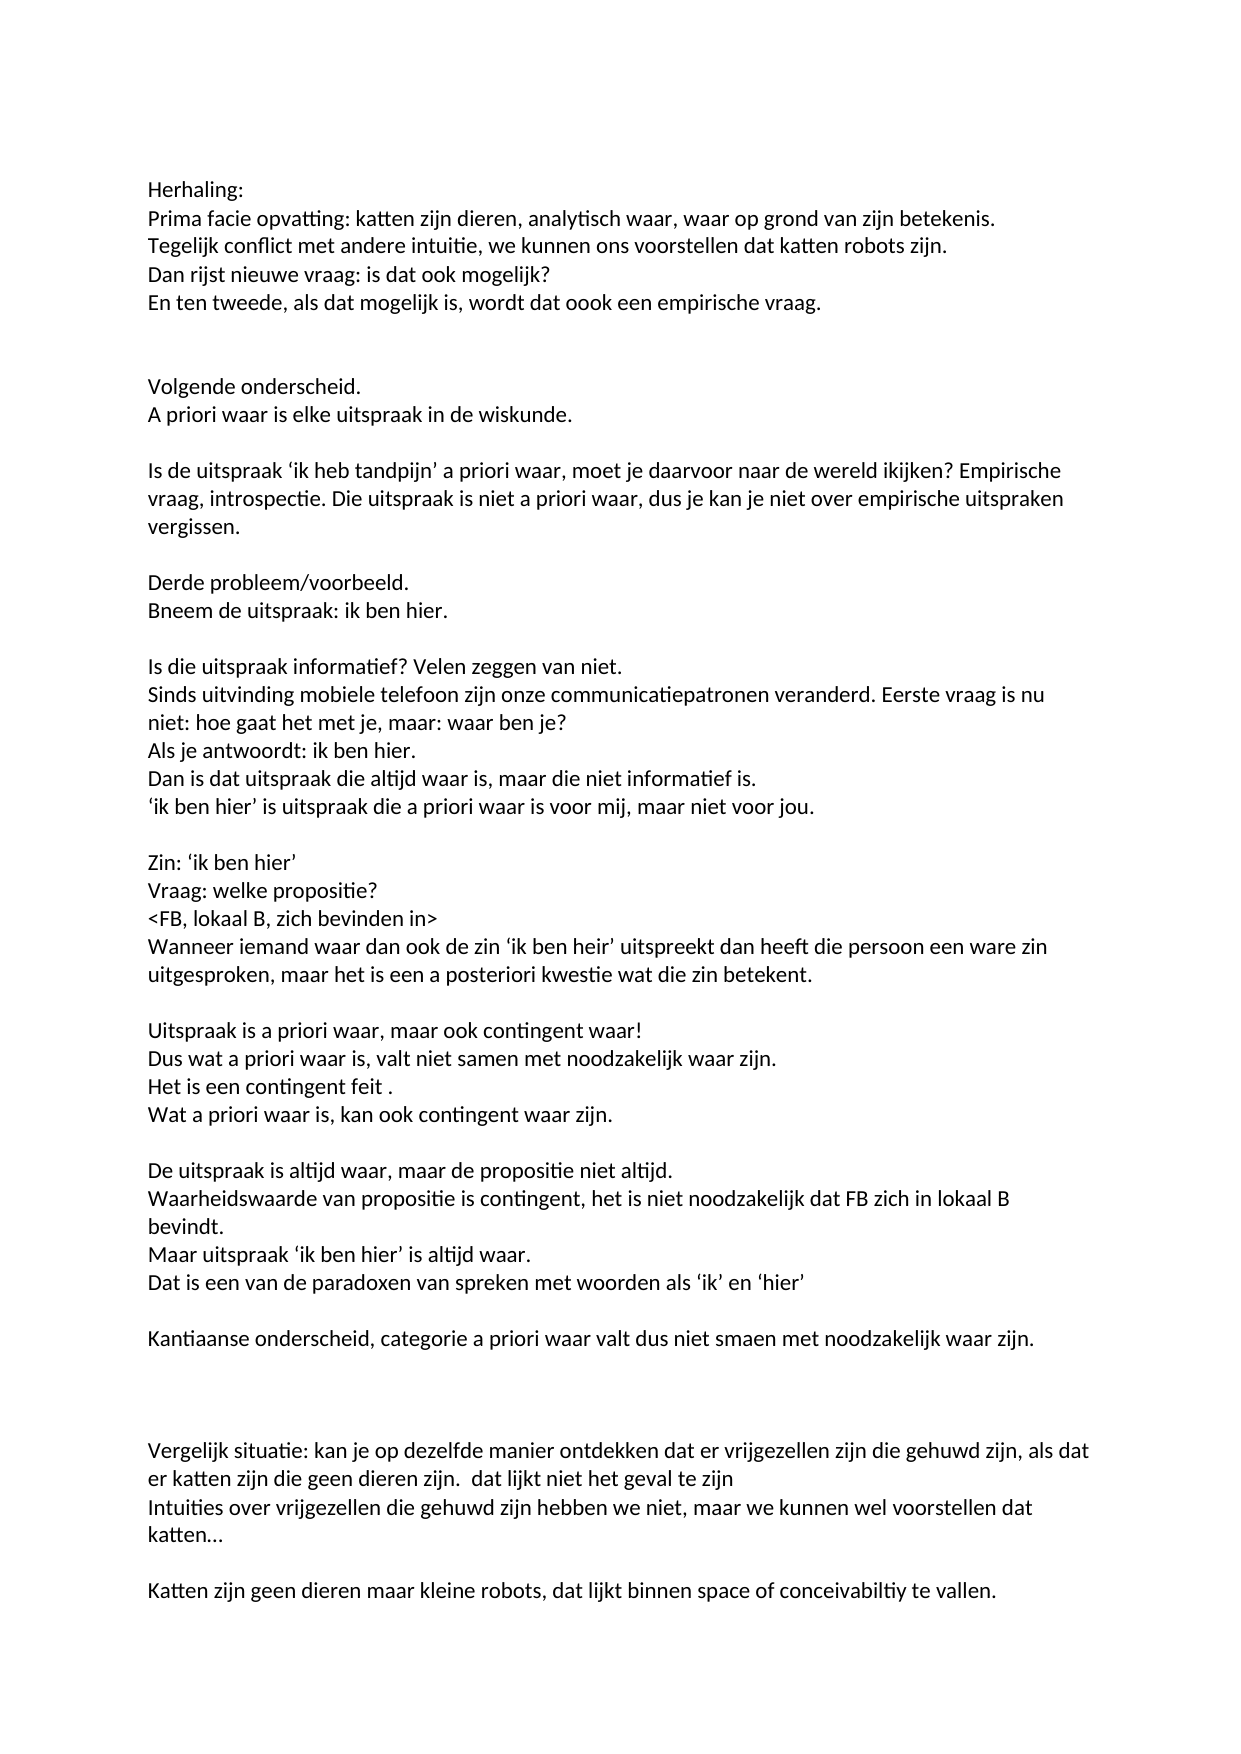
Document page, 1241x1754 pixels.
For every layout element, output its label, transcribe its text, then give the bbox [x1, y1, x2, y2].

text Kantiaanse onderscheid, categorie a priori waar valt dus niet smaen met noodzakelijk waar zijn. [148, 1324, 1093, 1352]
text Het is een contingent feit . [148, 1072, 1093, 1100]
text En ten tweede, als dat mogelijk is, wordt dat oook een empirische vraag. [148, 288, 1093, 316]
text Dan is dat uitspraak die altijd waar is, maar die niet informatief is. [148, 764, 1093, 792]
text Uitspraak is a priori waar, maar ook contingent waar! [148, 1016, 1093, 1044]
text Katten zijn geen dieren maar kleine robots, dat lijkt binnen space of conceivabiltiy te vallen. [148, 1577, 1093, 1605]
text Derde probleem/voorbeeld. [148, 568, 1093, 596]
text Vergelijk situatie: kan je op dezelfde manier ontdekken dat er vrijgezellen zijn die gehuwd zijn, als dat er katten zijn die geen dieren zijn. dat lijkt niet het geval te zijn [148, 1437, 1093, 1493]
text Is die uitspraak informatief? Velen zeggen van niet. [148, 652, 1093, 680]
text Bneem de uitspraak: ik ben hier. [148, 596, 1093, 624]
text Vraag: welke propositie? [148, 876, 1093, 904]
text Herhaling: [148, 176, 1093, 204]
text Tegelijk conflict met andere intuitie, we kunnen ons voorstellen dat katten robots zijn. [148, 232, 1093, 260]
text Waarheidswaarde van propositie is contingent, het is niet noodzakelijk dat FB zich in lokaal B bevindt. [148, 1184, 1093, 1240]
text Sinds uitvinding mobiele telefoon zijn onze communicatiepatronen veranderd. Eerste vraag is nu niet: hoe gaat het met je, maar: waar ben je? [148, 680, 1093, 736]
text Maar uitspraak ‘ik ben hier’ is altijd waar. [148, 1240, 1093, 1268]
text Volgende onderscheid. [148, 372, 1093, 400]
text A priori waar is elke uitspraak in de wiskunde. [148, 400, 1093, 428]
text Wanneer iemand waar dan ook de zin ‘ik ben heir’ uitspreekt dan heeft die persoon een ware zin uitgesproken, maar het is een a posteriori kwestie wat die zin betekent. [148, 932, 1093, 988]
text Dat is een van de paradoxen van spreken met woorden als ‘ik’ en ‘hier’ [148, 1268, 1093, 1296]
text ‘ik ben hier’ is uitspraak die a priori waar is voor mij, maar niet voor jou. [148, 792, 1093, 820]
text <FB, lokaal B, zich bevinden in> [148, 904, 1093, 932]
text Dan rijst nieuwe vraag: is dat ook mogelijk? [148, 260, 1093, 288]
text De uitspraak is altijd waar, maar de propositie niet altijd. [148, 1156, 1093, 1184]
text Prima facie opvatting: katten zijn dieren, analytisch waar, waar op grond van zijn betekenis. [148, 204, 1093, 232]
text Als je antwoordt: ik ben hier. [148, 736, 1093, 764]
text Zin: ‘ik ben hier’ [148, 848, 1093, 876]
text Is de uitspraak ‘ik heb tandpijn’ a priori waar, moet je daarvoor naar de wereld ikijken? Empirische vraag, introspectie. Die uitspraak is niet a priori waar, dus je kan je niet over empirische uitspraken vergissen. [148, 456, 1093, 540]
text Wat a priori waar is, kan ook contingent waar zijn. [148, 1100, 1093, 1128]
text Intuities over vrijgezellen die gehuwd zijn hebben we niet, maar we kunnen wel voorstellen dat katten… [148, 1493, 1093, 1549]
text Dus wat a priori waar is, valt niet samen met noodzakelijk waar zijn. [148, 1044, 1093, 1072]
